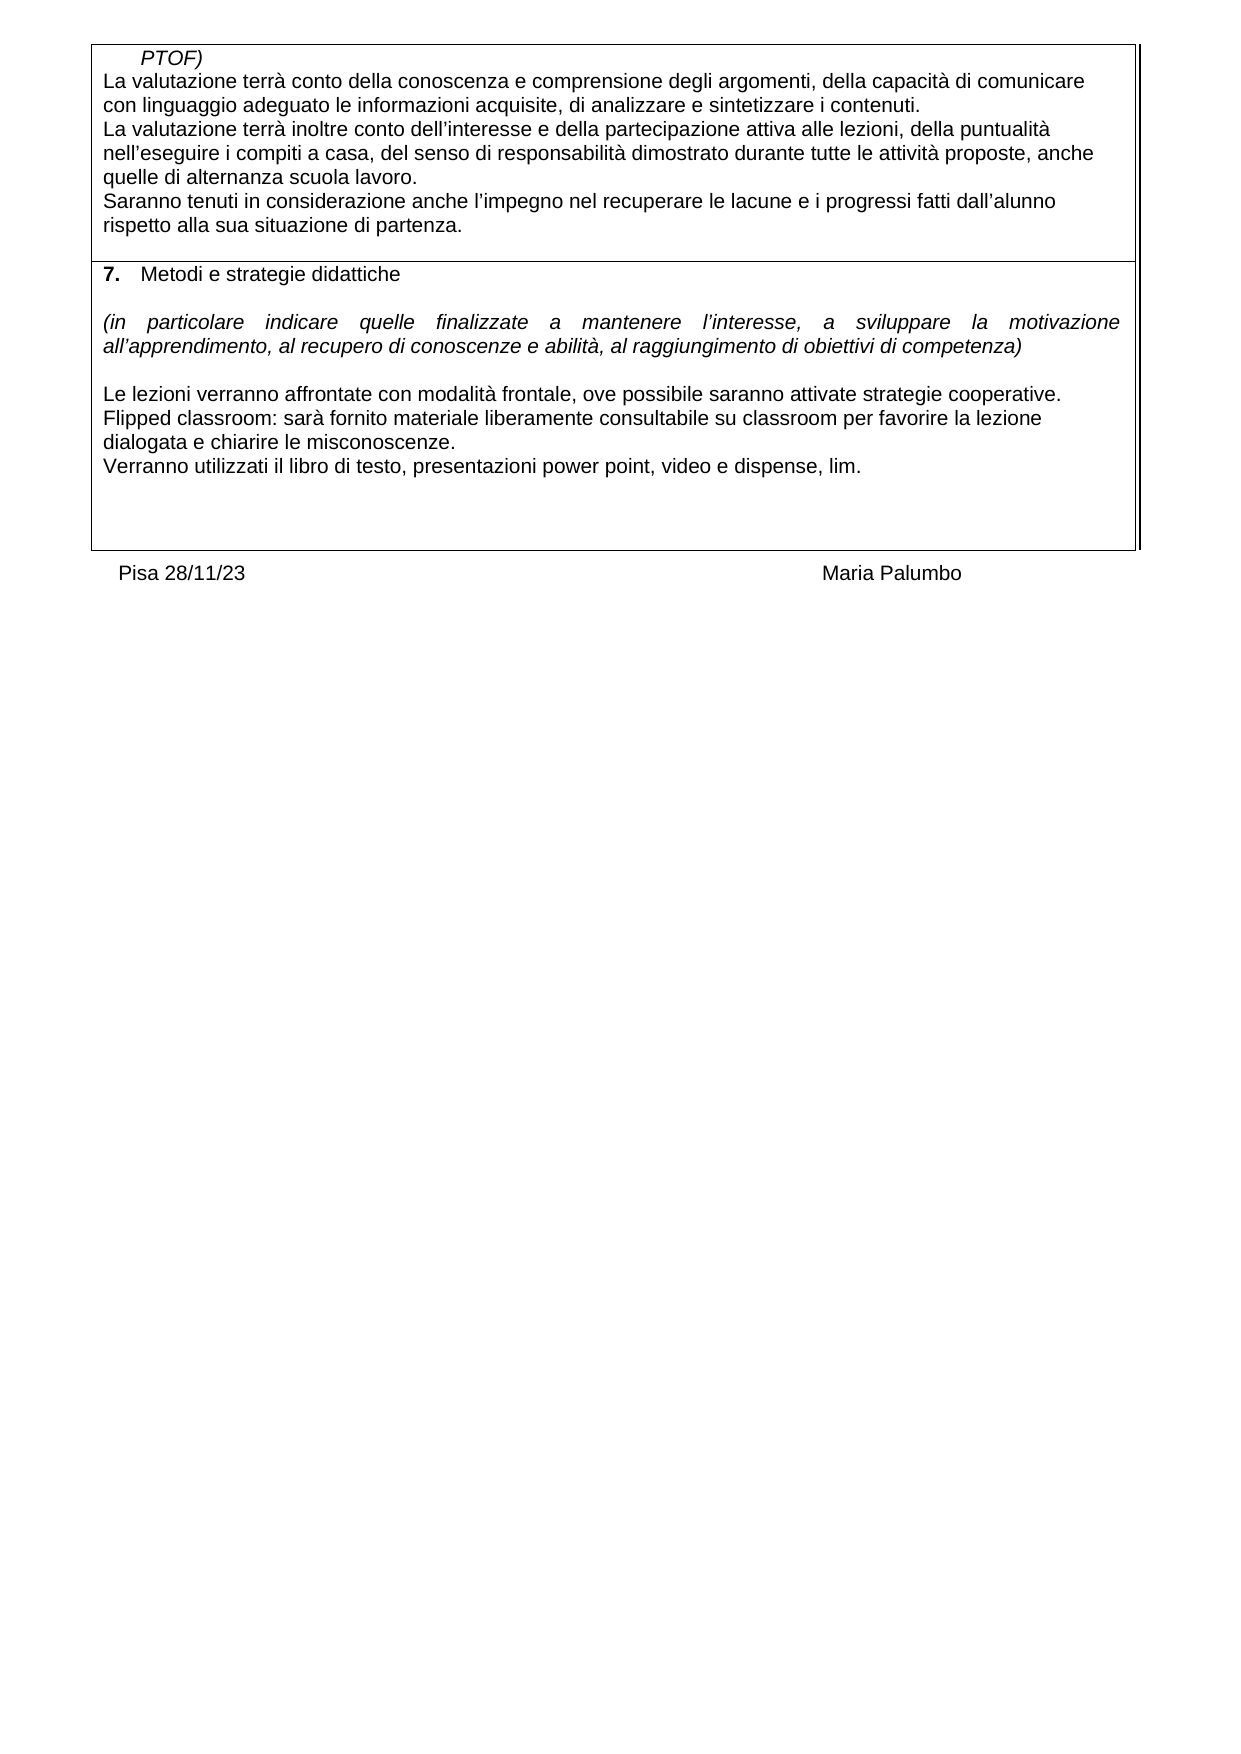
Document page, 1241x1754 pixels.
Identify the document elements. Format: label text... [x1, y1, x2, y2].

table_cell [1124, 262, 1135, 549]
text Pisa 28/11/23 Maria Palumbo [118, 561, 1122, 585]
